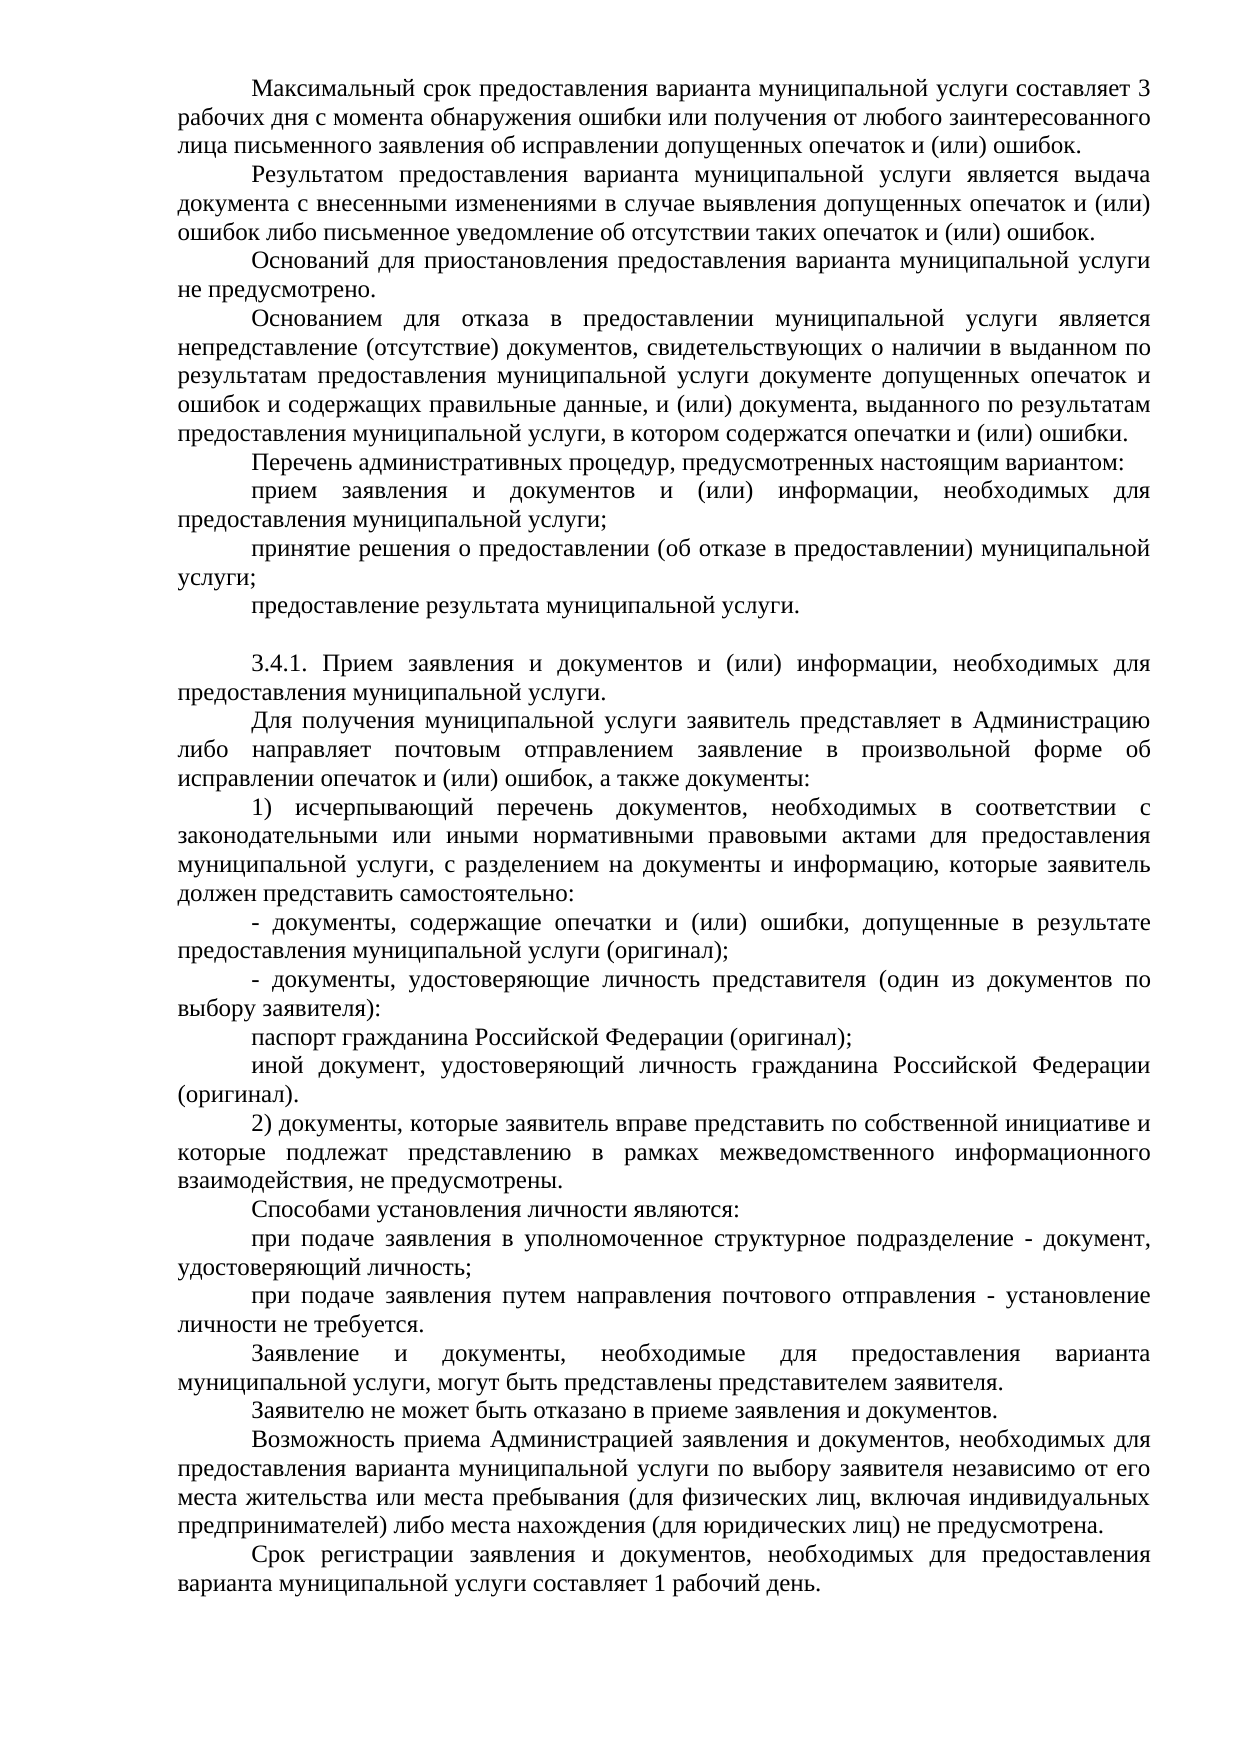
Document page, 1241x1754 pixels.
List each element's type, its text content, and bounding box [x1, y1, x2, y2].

text при подаче заявления в уполномоченное структурное подразделение - документ, удостоверяющий личность; [177, 1223, 1152, 1281]
text Максимальный срок предоставления варианта муниципальной услуги составляет 3 рабочих дня с момента обнаружения ошибки или получения от любого заинтересованного лица письменного заявления об исправлении допущенных опечаток и (или) ошибок. [177, 73, 1152, 159]
text иной документ, удостоверяющий личность гражданина Российской Федерации (оригинал). [177, 1051, 1152, 1108]
text Срок регистрации заявления и документов, необходимых для предоставления варианта муниципальной услуги составляет 1 рабочий день. [177, 1539, 1152, 1597]
text принятие решения о предоставлении (об отказе в предоставлении) муниципальной услуги; [177, 533, 1152, 591]
text 3.4.1. Прием заявления и документов и (или) информации, необходимых для предоставления муниципальной услуги. [177, 648, 1152, 706]
text Оснований для приостановления предоставления варианта муниципальной услуги не предусмотрено. [177, 246, 1152, 303]
text Заявление и документы, необходимые для предоставления варианта муниципальной услуги, могут быть представлены представителем заявителя. [177, 1338, 1152, 1396]
text Перечень административных процедур, предусмотренных настоящим вариантом: [177, 447, 1152, 476]
text Заявителю не может быть отказано в приеме заявления и документов. [177, 1396, 1152, 1424]
text Для получения муниципальной услуги заявитель представляет в Администрацию либо направляет почтовым отправлением заявление в произвольной форме об исправлении опечаток и (или) ошибок, а также документы: [177, 706, 1152, 792]
text Результатом предоставления варианта муниципальной услуги является выдача документа с внесенными изменениями в случае выявления допущенных опечаток и (или) ошибок либо письменное уведомление об отсутствии таких опечаток и (или) ошибок. [177, 159, 1152, 246]
text - документы, удостоверяющие личность представителя (один из документов по выбору заявителя): [177, 964, 1152, 1022]
text Возможность приема Администрацией заявления и документов, необходимых для предоставления варианта муниципальной услуги по выбору заявителя независимо от его места жительства или места пребывания (для физических лиц, включая индивидуальных предпринимателей) либо места нахождения (для юридических лиц) не предусмотрена. [177, 1424, 1152, 1539]
text предоставление результата муниципальной услуги. [177, 591, 1152, 619]
text Основанием для отказа в предоставлении муниципальной услуги является непредставление (отсутствие) документов, свидетельствующих о наличии в выданном по результатам предоставления муниципальной услуги документе допущенных опечаток и ошибок и содержащих правильные данные, и (или) документа, выданного по результатам предоставления муниципальной услуги, в котором содержатся опечатки и (или) ошибки. [177, 303, 1152, 447]
text 1) исчерпывающий перечень документов, необходимых в соответствии с законодательными или иными нормативными правовыми актами для предоставления муниципальной услуги, с разделением на документы и информацию, которые заявитель должен представить самостоятельно: [177, 792, 1152, 907]
text Способами установления личности являются: [177, 1194, 1152, 1223]
text 2) документы, которые заявитель вправе представить по собственной инициативе и которые подлежат представлению в рамках межведомственного информационного взаимодействия, не предусмотрены. [177, 1108, 1152, 1194]
text - документы, содержащие опечатки и (или) ошибки, допущенные в результате предоставления муниципальной услуги (оригинал); [177, 907, 1152, 964]
text прием заявления и документов и (или) информации, необходимых для предоставления муниципальной услуги; [177, 476, 1152, 533]
text паспорт гражданина Российской Федерации (оригинал); [177, 1022, 1152, 1051]
text при подаче заявления путем направления почтового отправления - установление личности не требуется. [177, 1281, 1152, 1338]
